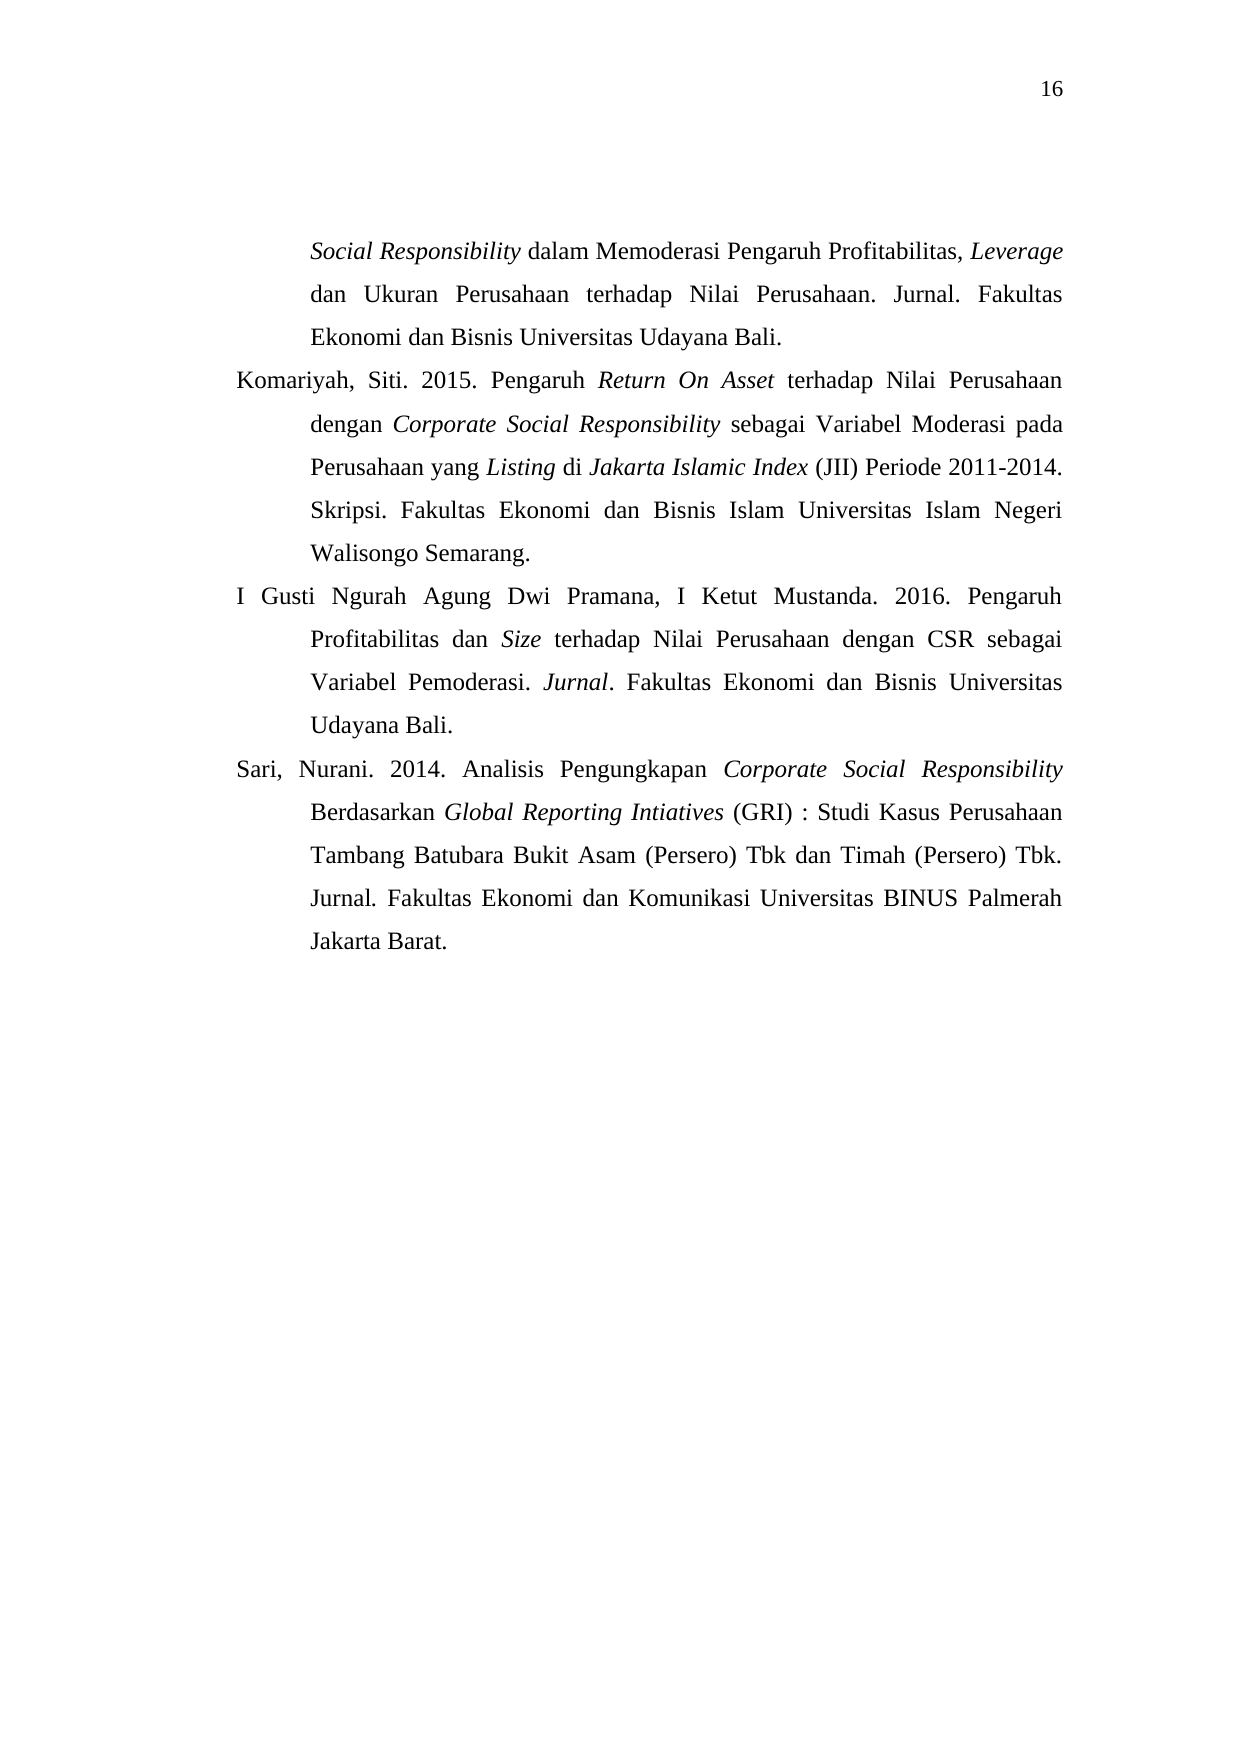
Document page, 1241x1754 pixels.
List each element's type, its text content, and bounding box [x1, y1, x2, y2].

text Sari, Nurani. 2014. Analisis Pengungkapan Corporate Social Responsibility Berdasarkan Global Reporting Intiatives (GRI) : Studi Kasus Perusahaan Tambang Batubara Bukit Asam (Persero) Tbk dan Timah (Persero) Tbk. Jurnal. Fakultas Ekonomi dan Komunikasi Universitas BINUS Palmerah Jakarta Barat. [236, 754, 1063, 955]
text I Gusti Ngurah Agung Dwi Pramana, I Ketut Mustanda. 2016. Pengaruh Profitabilitas dan Size terhadap Nilai Perusahaan dengan CSR sebagai Variabel Pemoderasi. Jurnal. Fakultas Ekonomi dan Bisnis Universitas Udayana Bali. [236, 581, 1063, 739]
text Komariyah, Siti. 2015. Pengaruh Return On Asset terhadap Nilai Perusahaan dengan Corporate Social Responsibility sebagai Variabel Moderasi pada Perusahaan yang Listing di Jakarta Islamic Index (JII) Periode 2011-2014. Skripsi. Fakultas Ekonomi dan Bisnis Islam Universitas Islam Negeri Walisongo Semarang. [236, 366, 1063, 567]
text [236, 236, 1063, 351]
